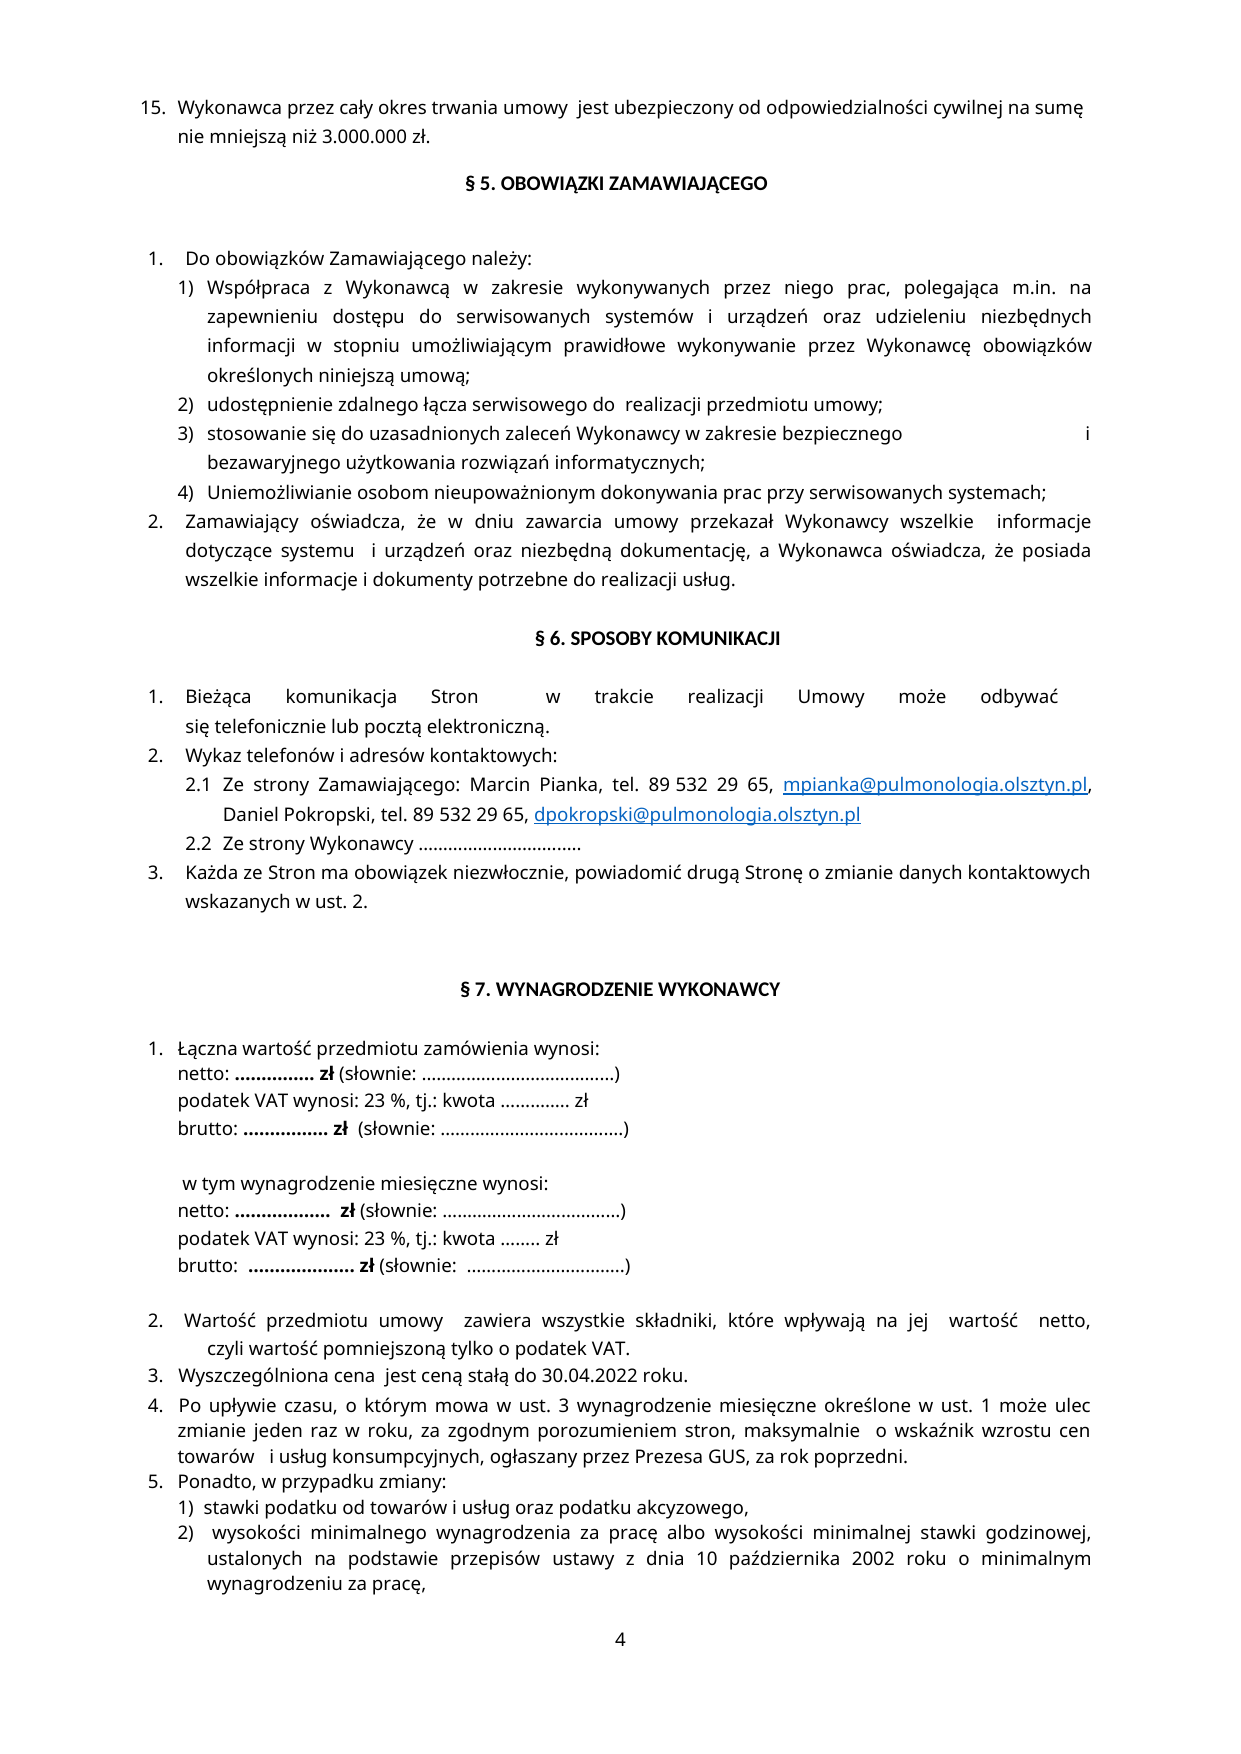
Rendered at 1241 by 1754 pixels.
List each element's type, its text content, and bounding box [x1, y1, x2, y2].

text netto: …………… zł (słownie: …………………………………) [177, 1060, 1092, 1086]
list Do obowiązków Zamawiającego należy: [148, 245, 1092, 270]
list Łączna wartość przedmiotu zamówienia wynosi: [148, 1035, 1092, 1060]
text w tym wynagrodzenie miesięczne wynosi: [177, 1170, 1092, 1196]
text podatek VAT wynosi: 23 %, tj.: kwota ………….. zł [177, 1088, 1092, 1113]
text netto: ……………… zł (słownie: ………………………………) [177, 1198, 1092, 1223]
list Wykonawca przez cały okres trwania umowy jest ubezpieczony od odpowiedzialności cywilnej na sumę nie mniejszą niż 3.000.000 zł. [140, 94, 1092, 149]
text brutto: ……………….. zł (słownie: …………………………..) [177, 1253, 1092, 1278]
list stosowanie się do uzasadnionych zaleceń Wykonawcy w zakresie bezpiecznego i bezawaryjnego użytkowania rozwiązań informatycznych; [177, 420, 1092, 475]
list § 7. WYNAGRODZENIE WYKONAWCY [148, 976, 1092, 1002]
list § 6. SPOSOBY KOMUNIKACJI [223, 625, 1092, 651]
list Wykaz telefonów i adresów kontaktowych: [148, 742, 1092, 768]
text 1) stawki podatku od towarów i usług oraz podatku akcyzowego, [177, 1494, 1093, 1520]
list Uniemożliwianie osobom nieupoważnionym dokonywania prac przy serwisowanych systemach; [177, 479, 1092, 504]
text 3. Wyszczególniona cena jest ceną stałą do 30.04.2022 roku. [148, 1363, 1084, 1388]
list Ze strony Zamawiającego: Marcin Pianka, tel. 89 532 29 65, mpianka@pulmonologia.olsztyn.pl, Daniel Pokropski, tel. 89 532 29 65, dpokropski@pulmonologia.olsztyn.pl [185, 772, 1092, 826]
list Współpraca z Wykonawcą w zakresie wykonywanych przez niego prac, polegająca m.in. na zapewnieniu dostępu do serwisowanych systemów i urządzeń oraz udzieleniu niezbędnych informacji w stopniu umożliwiającym prawidłowe wykonywanie przez Wykonawcę obowiązków określonych niniejszą umową; [177, 274, 1092, 387]
text 4. Po upływie czasu, o którym mowa w ust. 3 wynagrodzenie miesięczne określone w ust. 1 może ulec zmianie jeden raz w roku, za zgodnym porozumieniem stron, maksymalnie o wskaźnik wzrostu cen towarów i usług konsumpcyjnych, ogłaszany przez Prezesa GUS, za rok poprzedni. [148, 1392, 1092, 1469]
list Bieżąca komunikacja Stron w trakcie realizacji Umowy może odbywać się telefonicznie lub pocztą elektroniczną. [148, 684, 1092, 738]
list Każda ze Stron ma obowiązek niezwłocznie, powiadomić drugą Stronę o zmianie danych kontaktowych wskazanych w ust. 2. [148, 859, 1092, 914]
text brutto: ……………. zł (słownie: ……………………………….) [177, 1115, 1092, 1141]
text 2) wysokości minimalnego wynagrodzenia za pracę albo wysokości minimalnej stawki godzinowej, ustalonych na podstawie przepisów ustawy z dnia 10 października 2002 roku o minimalnym wynagrodzeniu za pracę, [177, 1520, 1093, 1596]
list Zamawiający oświadcza, że w dniu zawarcia umowy przekazał Wykonawcy wszelkie informacje dotyczące systemu i urządzeń oraz niezbędną dokumentację, a Wykonawca oświadcza, że posiada wszelkie informacje i dokumenty potrzebne do realizacji usług. [148, 508, 1092, 592]
text § 5. OBOWIĄZKI ZAMAWIAJĄCEGO [140, 170, 1092, 195]
text podatek VAT wynosi: 23 %, tj.: kwota …….. zł [177, 1225, 1092, 1251]
text 2. Wartość przedmiotu umowy zawiera wszystkie składniki, które wpływają na jej wartość netto, czyli wartość pomniejszoną tylko o podatek VAT. [148, 1308, 1092, 1361]
list udostępnienie zdalnego łącza serwisowego do realizacji przedmiotu umowy; [177, 391, 1092, 417]
list Ze strony Wykonawcy ………………………..…. [185, 830, 1092, 856]
list Ponadto, w przypadku zmiany: [148, 1469, 1092, 1494]
